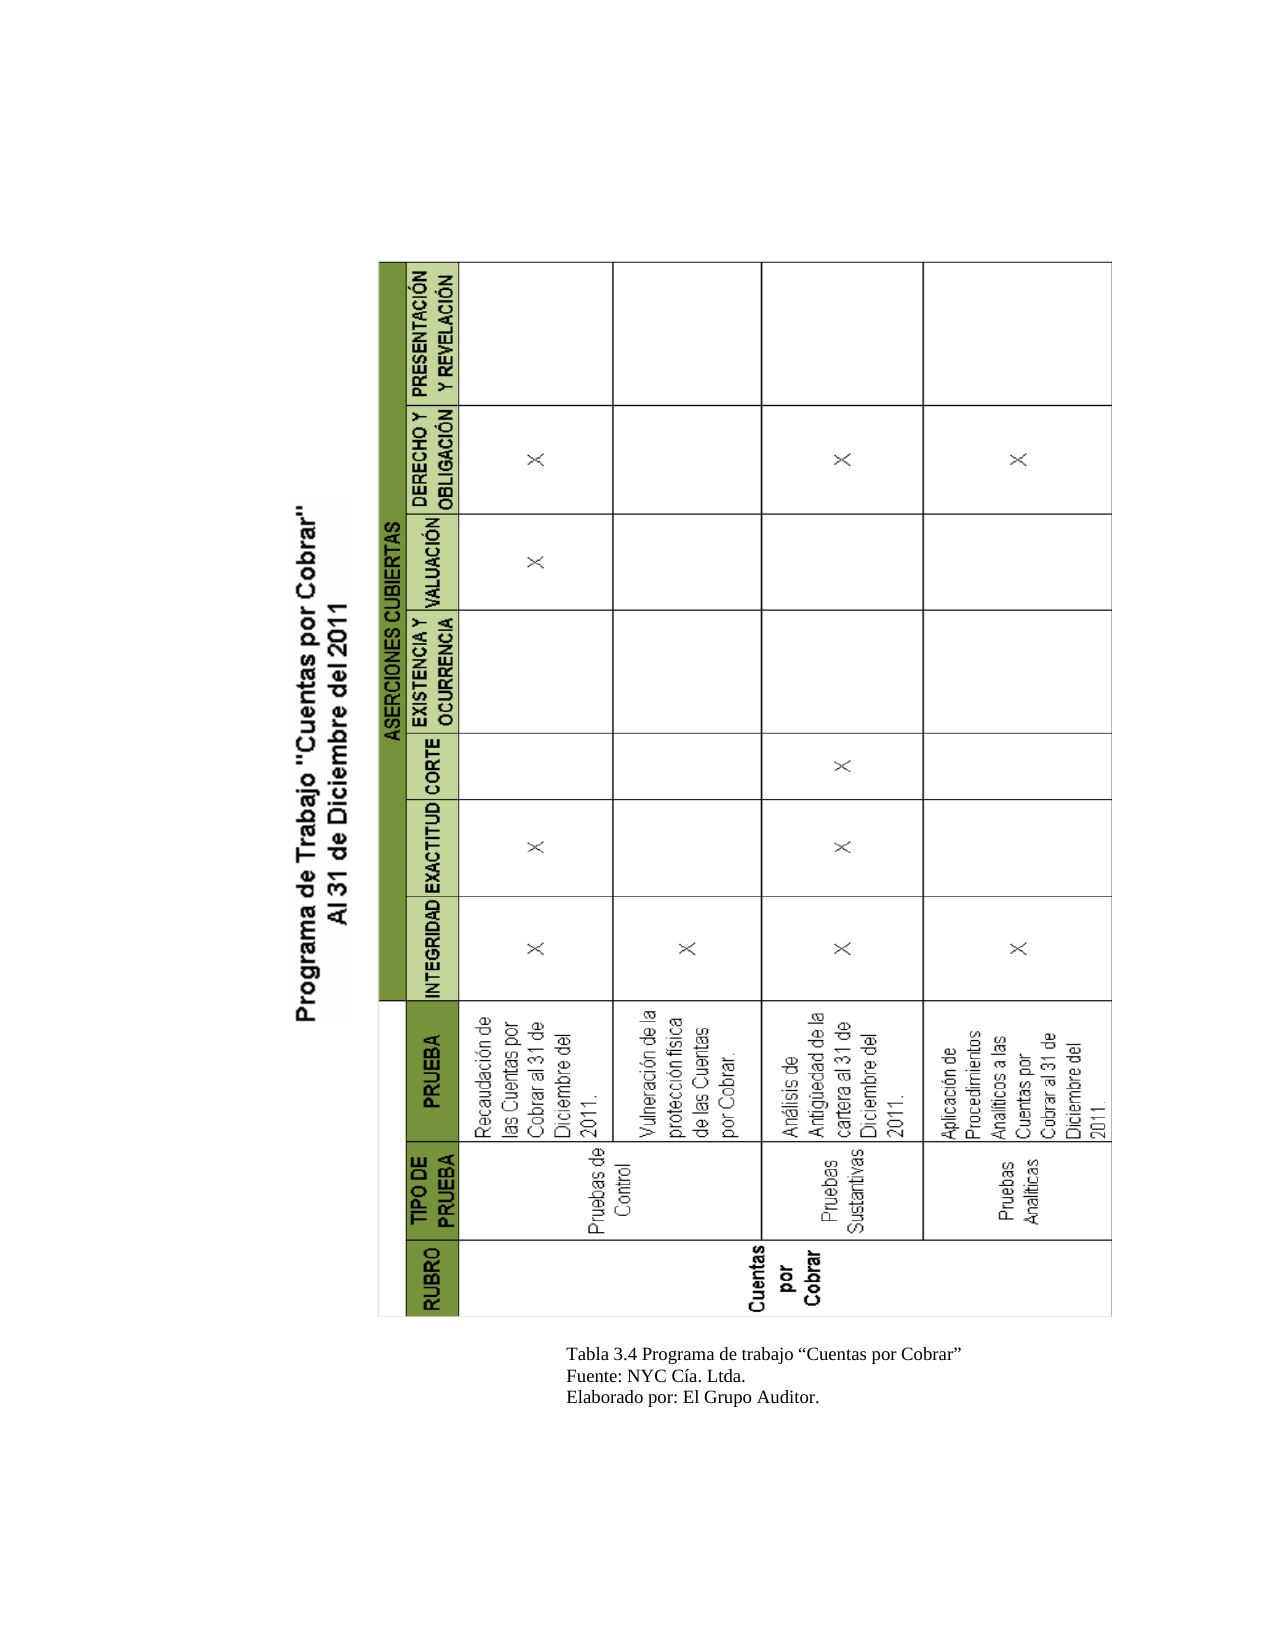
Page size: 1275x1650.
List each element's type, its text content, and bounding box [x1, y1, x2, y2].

text Fuente: NYC Cía. Ltda. [566, 1365, 1133, 1386]
text Elaborado por: El Grupo Auditor. [566, 1386, 1133, 1408]
picture [289, 496, 355, 1026]
picture [378, 263, 1112, 1316]
text Tabla 3.4 Programa de trabajo “Cuentas por Cobrar” [566, 1343, 1133, 1365]
